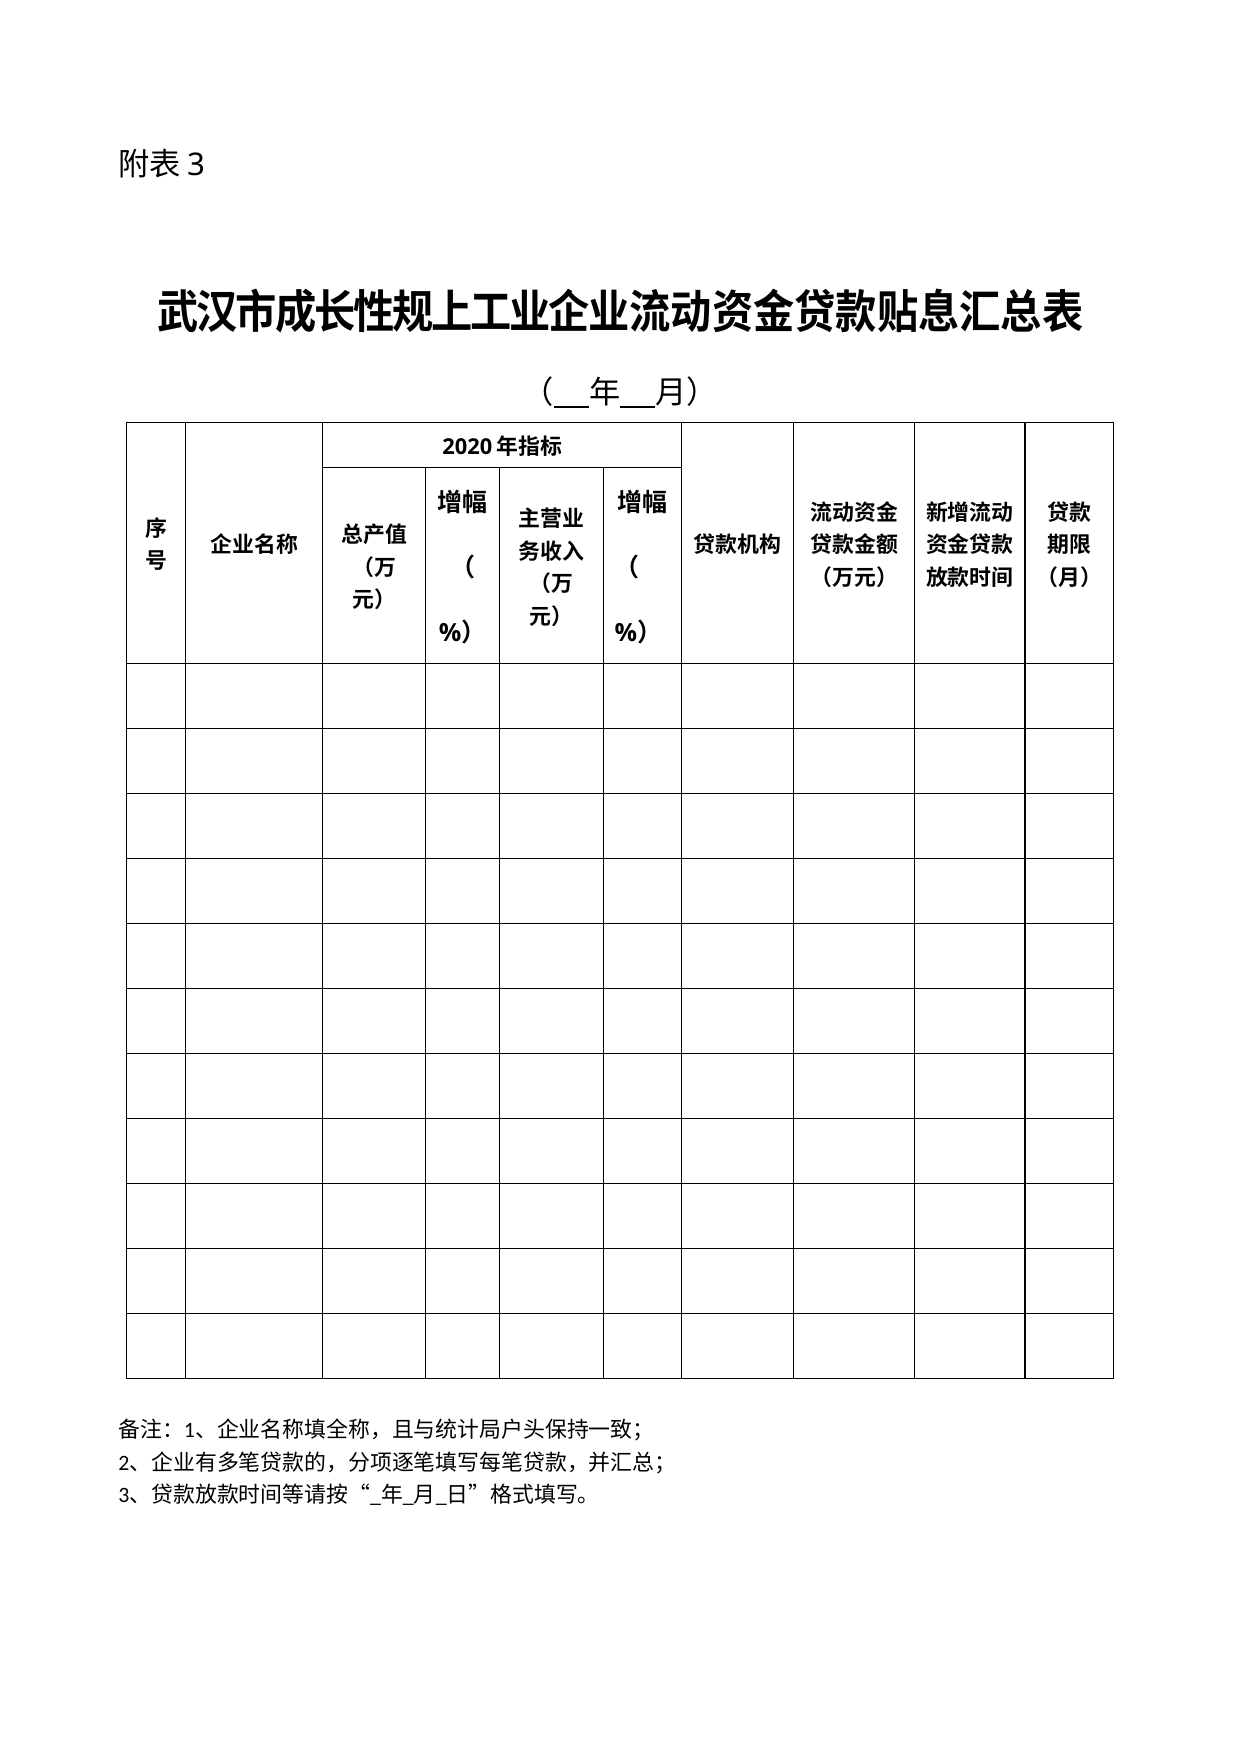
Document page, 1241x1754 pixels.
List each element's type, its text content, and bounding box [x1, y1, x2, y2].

table_cell [127, 1184, 185, 1248]
table_cell [604, 794, 681, 858]
table_cell [915, 794, 1024, 858]
table_cell [127, 729, 185, 793]
table_cell [323, 1054, 425, 1118]
table_cell 增幅 （%） [426, 468, 499, 663]
table_cell [186, 664, 322, 728]
table_cell [323, 989, 425, 1053]
table_cell [1026, 794, 1113, 858]
table_cell [426, 1119, 499, 1183]
text 附表3 [118, 129, 1122, 194]
table_cell [127, 1314, 185, 1378]
table_cell [604, 859, 681, 923]
table_cell [915, 1119, 1024, 1183]
table_cell [794, 859, 914, 923]
table_cell [682, 924, 793, 988]
table_cell [794, 924, 914, 988]
table_cell [682, 1249, 793, 1313]
table_header 2020年指标 [323, 423, 681, 467]
table_cell [682, 1314, 793, 1378]
table_cell [323, 1184, 425, 1248]
table_header 序号 [127, 423, 185, 663]
table_cell [915, 1054, 1024, 1118]
table_cell [186, 1314, 322, 1378]
table_cell [915, 989, 1024, 1053]
table_cell [1026, 859, 1113, 923]
table_cell [682, 989, 793, 1053]
table_cell [186, 924, 322, 988]
table_cell 主营业务收入（万元） [500, 468, 603, 663]
table_cell [127, 1054, 185, 1118]
text 武汉市成长性规上工业企业流动资金贷款贴息汇总表 [118, 259, 1122, 357]
table_cell [915, 664, 1024, 728]
table_cell [682, 729, 793, 793]
table_cell [500, 1249, 603, 1313]
table_cell [426, 1054, 499, 1118]
table_cell [794, 729, 914, 793]
text 备注：1、企业名称填全称，且与统计局户头保持一致； [118, 1412, 1122, 1444]
table_cell [186, 794, 322, 858]
table_cell [915, 1314, 1024, 1378]
table_cell [186, 729, 322, 793]
table_cell [426, 794, 499, 858]
table_cell [186, 1054, 322, 1118]
table_cell [500, 664, 603, 728]
table_cell [1026, 729, 1113, 793]
table_cell [127, 1249, 185, 1313]
table_cell [500, 729, 603, 793]
table_cell [794, 1054, 914, 1118]
table_cell [500, 989, 603, 1053]
table_cell [794, 1314, 914, 1378]
table_cell [500, 1119, 603, 1183]
table_cell [323, 1249, 425, 1313]
text （ 年 月） [118, 357, 1122, 422]
table_cell [794, 1184, 914, 1248]
table_cell [682, 1054, 793, 1118]
table_cell [127, 794, 185, 858]
table_cell 增幅 （%） [604, 468, 681, 663]
table_cell [500, 1314, 603, 1378]
table_cell [127, 1119, 185, 1183]
table_cell 总产值 （万元） [323, 468, 425, 663]
text 2、企业有多笔贷款的，分项逐笔填写每笔贷款，并汇总； [118, 1444, 1122, 1477]
table_cell [323, 729, 425, 793]
table_cell [682, 859, 793, 923]
table_cell [604, 1184, 681, 1248]
table_cell [794, 664, 914, 728]
table_cell [426, 989, 499, 1053]
table_cell [323, 859, 425, 923]
table_cell [1026, 1054, 1113, 1118]
table_cell [915, 924, 1024, 988]
table_header 企业名称 [186, 423, 322, 663]
table_cell [604, 1249, 681, 1313]
table_cell [323, 924, 425, 988]
table_cell [604, 989, 681, 1053]
table_cell [426, 859, 499, 923]
table_cell [604, 1314, 681, 1378]
table_cell [915, 1249, 1024, 1313]
table_cell [915, 1184, 1024, 1248]
table_cell [604, 924, 681, 988]
table_cell [604, 1119, 681, 1183]
table_cell [127, 664, 185, 728]
table_cell [604, 1054, 681, 1118]
table_cell [323, 664, 425, 728]
table_cell [1026, 664, 1113, 728]
table_cell [500, 1184, 603, 1248]
table_cell [426, 664, 499, 728]
table_cell [1026, 924, 1113, 988]
table_cell [426, 924, 499, 988]
table_cell [426, 729, 499, 793]
table_cell [426, 1314, 499, 1378]
table_cell [794, 1249, 914, 1313]
table_cell [682, 664, 793, 728]
table_cell [1026, 989, 1113, 1053]
table_cell [682, 1184, 793, 1248]
table_cell [1026, 1249, 1113, 1313]
table_cell [426, 1184, 499, 1248]
table_cell [1026, 1314, 1113, 1378]
table_cell [1026, 1184, 1113, 1248]
table_cell [186, 989, 322, 1053]
table_cell [500, 794, 603, 858]
table_header 贷款 期限（月） [1026, 423, 1113, 663]
table_cell [323, 1314, 425, 1378]
table_cell [604, 729, 681, 793]
table_cell [794, 1119, 914, 1183]
table_cell [500, 1054, 603, 1118]
table_cell [794, 989, 914, 1053]
table_cell [323, 794, 425, 858]
table_cell [323, 1119, 425, 1183]
table_cell [682, 794, 793, 858]
table_header 贷款机构 [682, 423, 793, 663]
table_cell [915, 859, 1024, 923]
table_cell [1026, 1119, 1113, 1183]
table_cell [500, 859, 603, 923]
table_cell [426, 1249, 499, 1313]
table_cell [186, 1249, 322, 1313]
table_cell [127, 859, 185, 923]
table_cell [186, 1184, 322, 1248]
table_cell [604, 664, 681, 728]
table_cell [127, 989, 185, 1053]
table_cell [500, 924, 603, 988]
text 3、贷款放款时间等请按“_年_月_日”格式填写。 [118, 1477, 1122, 1509]
table_cell [186, 1119, 322, 1183]
table_cell [186, 859, 322, 923]
table_cell [915, 729, 1024, 793]
table_header 新增流动资金贷款放款时间 [915, 423, 1024, 663]
table_cell [794, 794, 914, 858]
table_cell [127, 924, 185, 988]
table_header 流动资金贷款金额（万元） [794, 423, 914, 663]
table_cell [682, 1119, 793, 1183]
